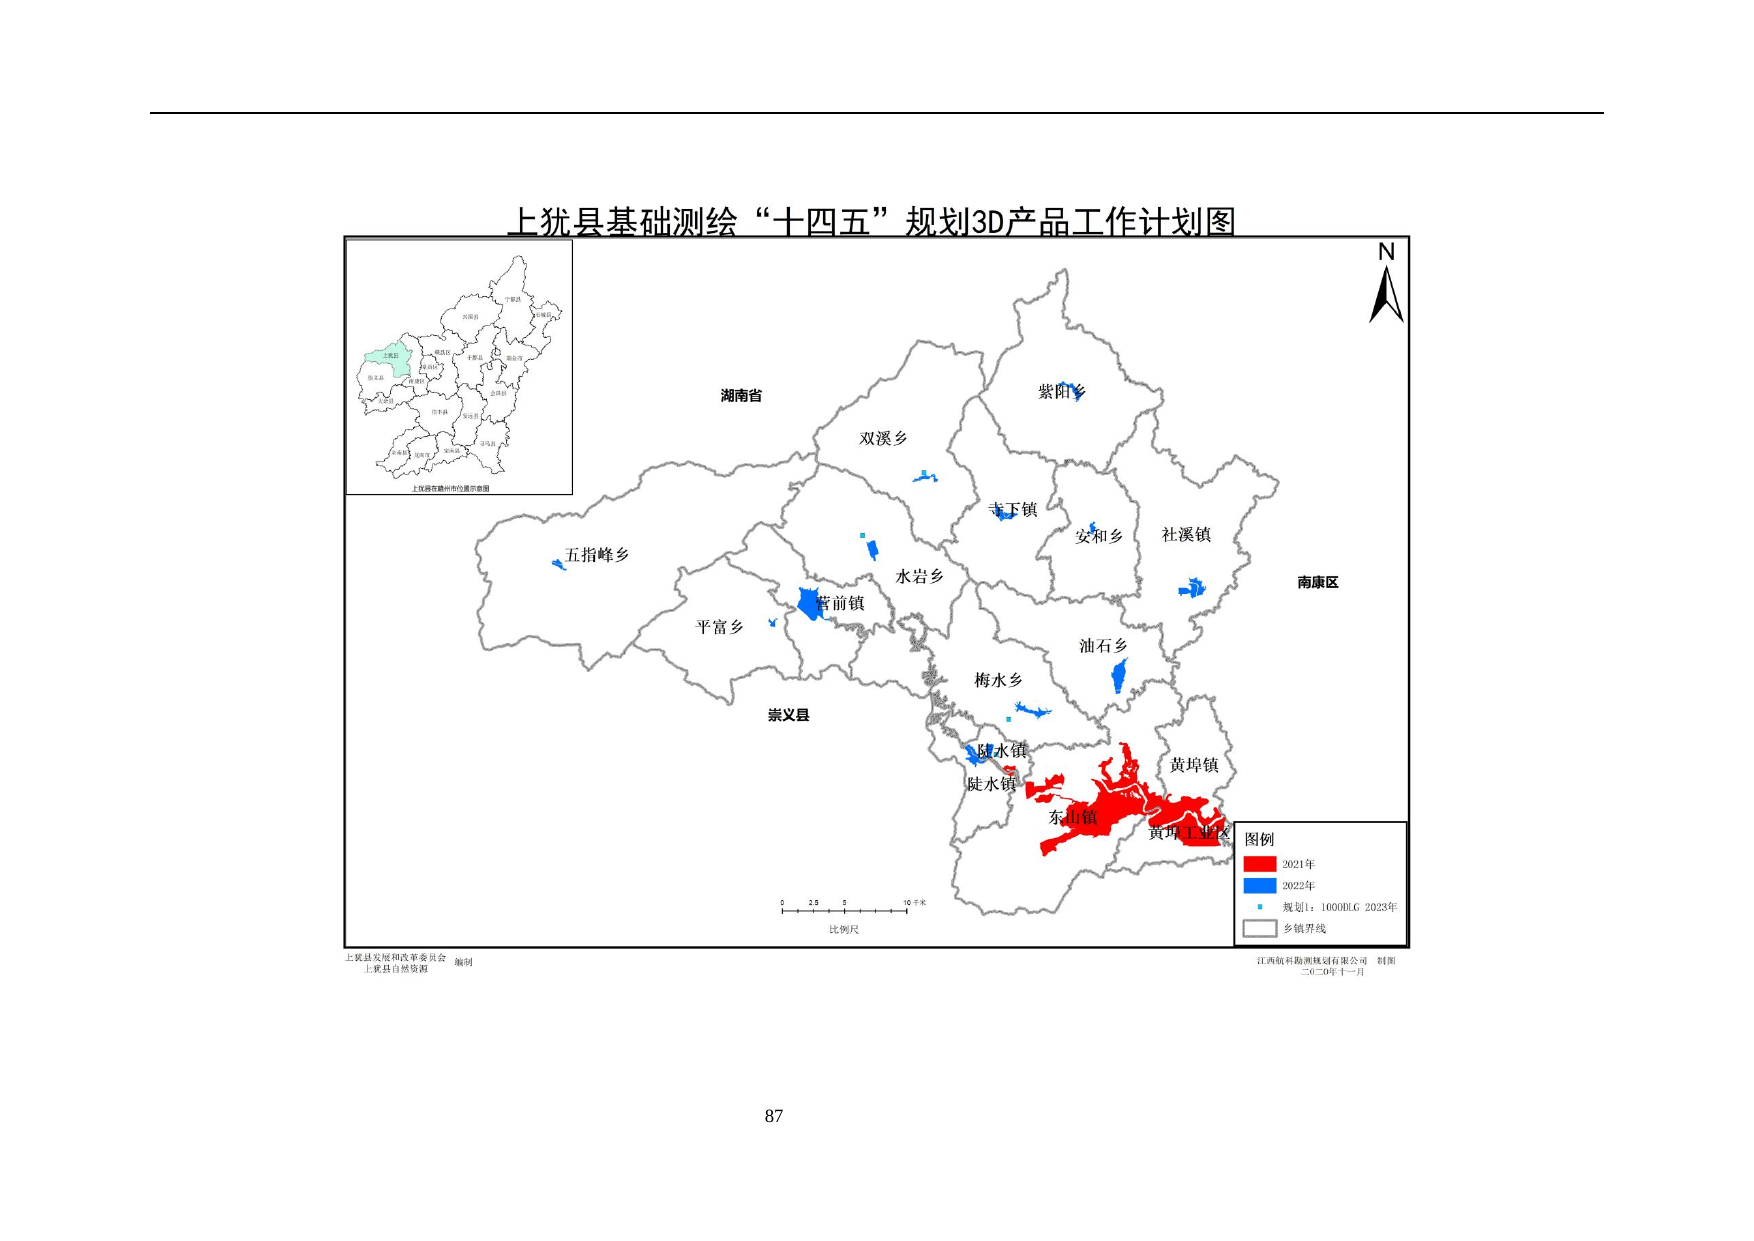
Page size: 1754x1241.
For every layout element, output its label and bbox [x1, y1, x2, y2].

picture [325, 197, 1429, 979]
